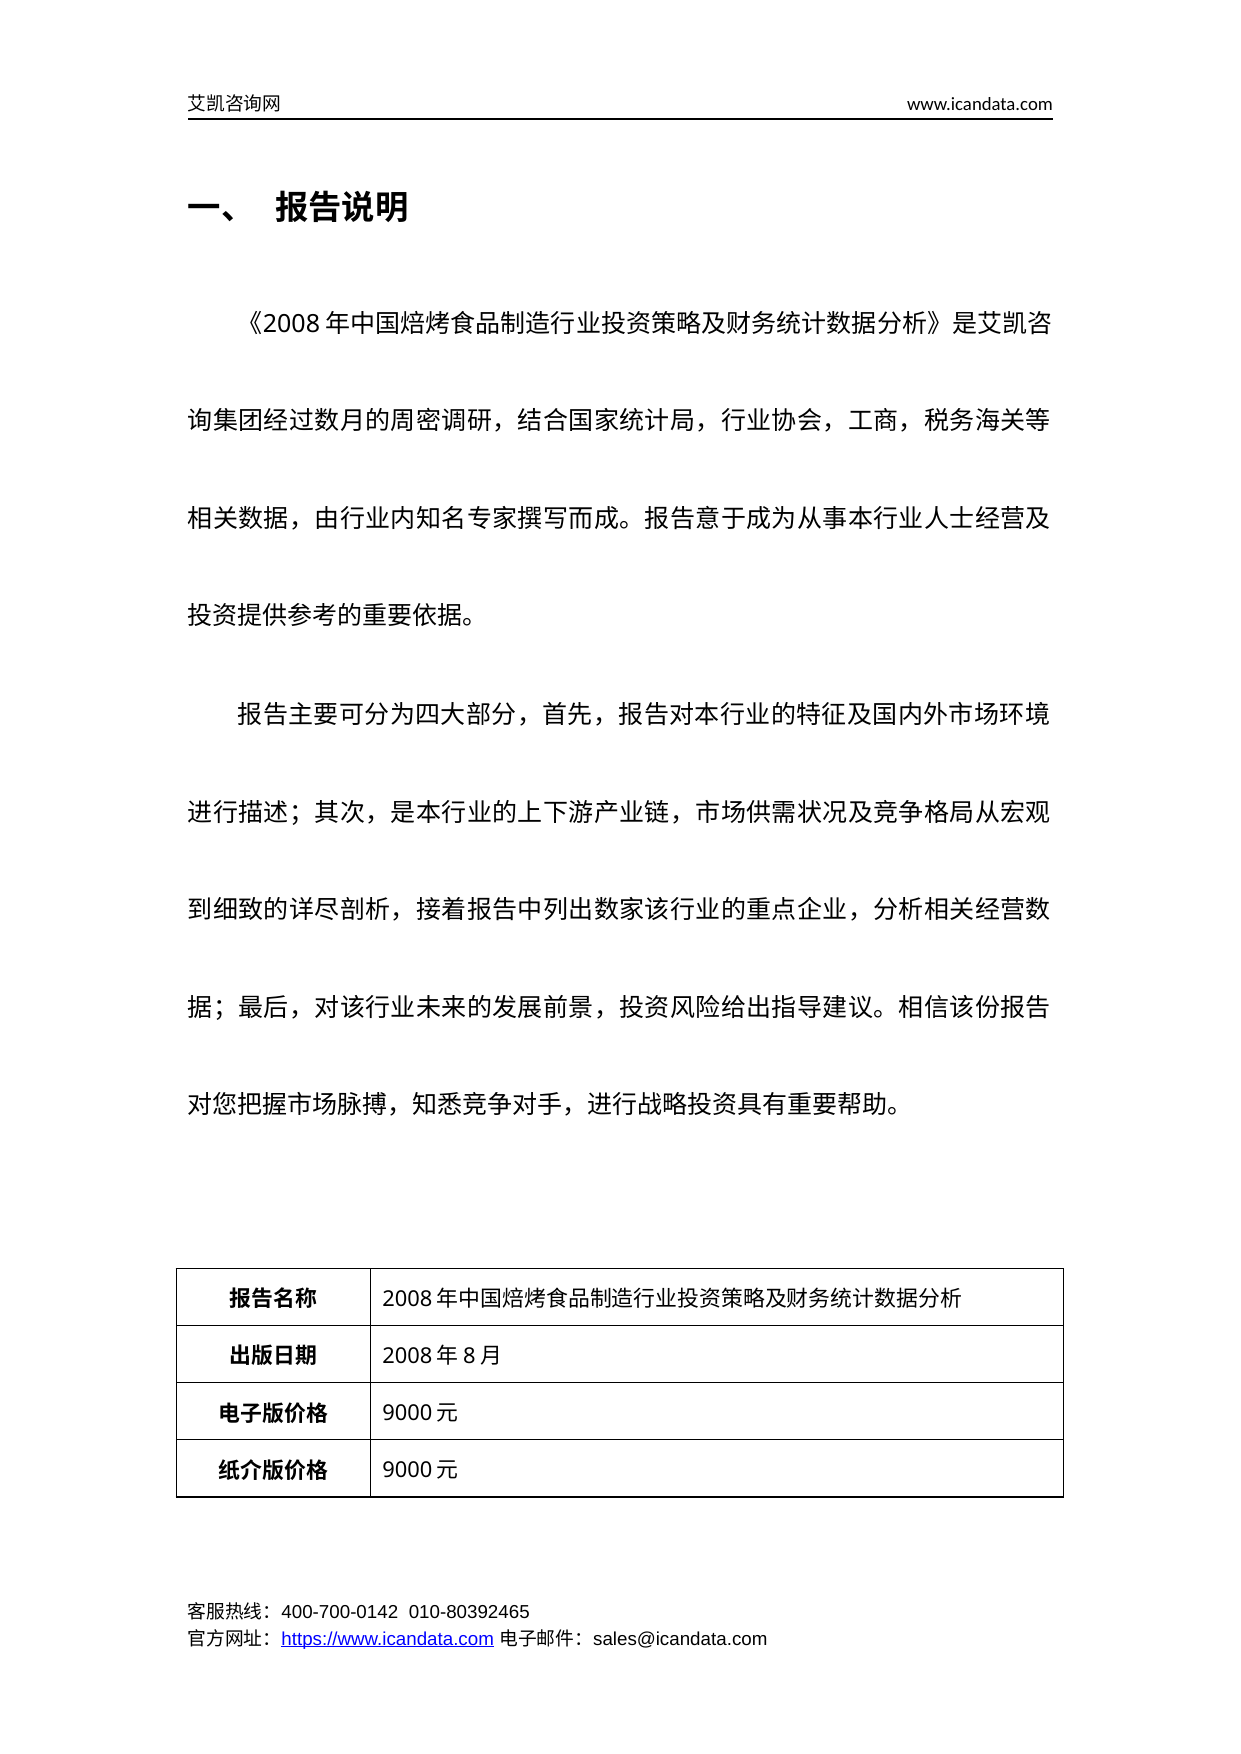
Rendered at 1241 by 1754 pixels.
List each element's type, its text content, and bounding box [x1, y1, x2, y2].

text 《2008年中国焙烤食品制造行业投资策略及财务统计数据分析》是艾凯咨询集团经过数月的周密调研，结合国家统计局，行业协会，工商，税务海关等相关数据，由行业内知名专家撰写而成。报告意于成为从事本行业人士经营及投资提供参考的重要依据。 [187, 289, 1053, 646]
table_header 报告名称 [177, 1269, 370, 1325]
text 报告主要可分为四大部分，首先，报告对本行业的特征及国内外市场环境进行描述；其次，是本行业的上下游产业链，市场供需状况及竞争格局从宏观到细致的详尽剖析，接着报告中列出数家该行业的重点企业，分析相关经营数据；最后，对该行业未来的发展前景，投资风险给出指导建议。相信该份报告对您把握市场脉搏，知悉竞争对手，进行战略投资具有重要帮助。 [187, 681, 1053, 1136]
subtitle 报告说明 [187, 172, 1053, 237]
table_cell 9000元 [371, 1440, 1063, 1496]
table_cell 2008年8月 [371, 1326, 1063, 1382]
table_cell 9000元 [371, 1383, 1063, 1439]
table_cell 电子版价格 [177, 1383, 370, 1439]
table_cell 纸介版价格 [177, 1440, 370, 1496]
table_header 2008年中国焙烤食品制造行业投资策略及财务统计数据分析 [371, 1269, 1063, 1325]
table_cell 出版日期 [177, 1326, 370, 1382]
